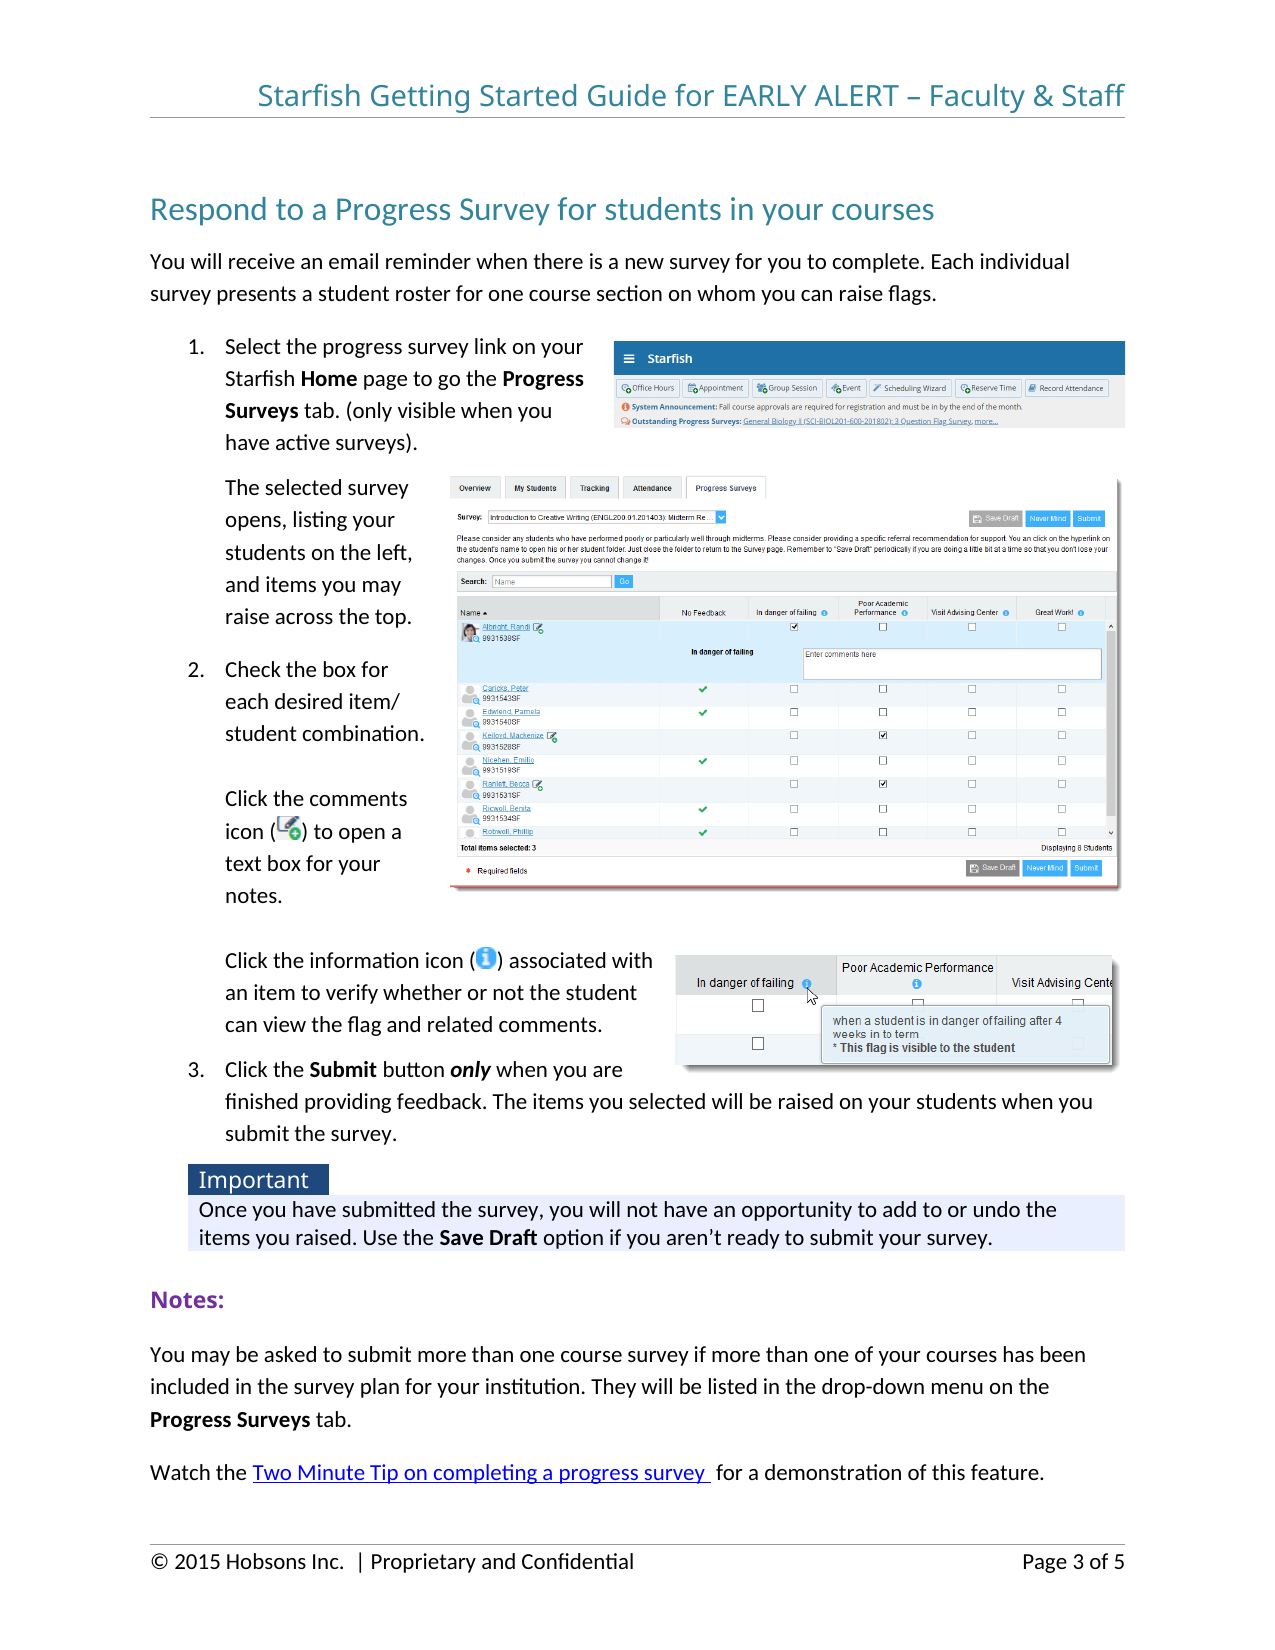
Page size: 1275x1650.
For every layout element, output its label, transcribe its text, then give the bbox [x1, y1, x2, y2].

text You may be asked to submit more than one course survey if more than one of your courses has been included in the survey plan for your institution. They will be listed in the drop-down menu on the Progress Surveys tab. [150, 1340, 1125, 1433]
table_header Important [188, 1164, 329, 1195]
picture [276, 816, 302, 840]
list Check the box for each desired item/ student combination. Click the comments icon () to open a text box for your notes. Click the information icon () associated with an item to verify whether or not the student can view the flag and related comments. [187, 655, 1125, 1038]
text The selected survey opens, listing your students on the left, and items you may raise across the top. [225, 473, 1125, 630]
table_cell Once you have submitted the survey, you will not have an opportunity to add to or undo the items you raised. Use the Save Draft option if you aren’t ready to submit your survey. [188, 1195, 1125, 1251]
text You will receive an email reminder when there is a new survey for you to complete. Each individual survey presents a student roster for one course section on whom you can raise flags. [150, 247, 1125, 307]
picture [450, 475, 1125, 896]
text Notes: [150, 1283, 1125, 1315]
picture [476, 947, 497, 969]
subtitle Respond to a Progress Survey for students in your courses [150, 187, 1125, 228]
picture [675, 952, 1125, 1079]
text Watch the Two Minute Tip on completing a progress survey for a demonstration of this feature. [150, 1458, 1125, 1486]
picture [613, 341, 1125, 428]
list Click the Submit button only when you are finished providing feedback. The items you selected will be raised on your students when you submit the survey. [187, 1055, 1125, 1147]
